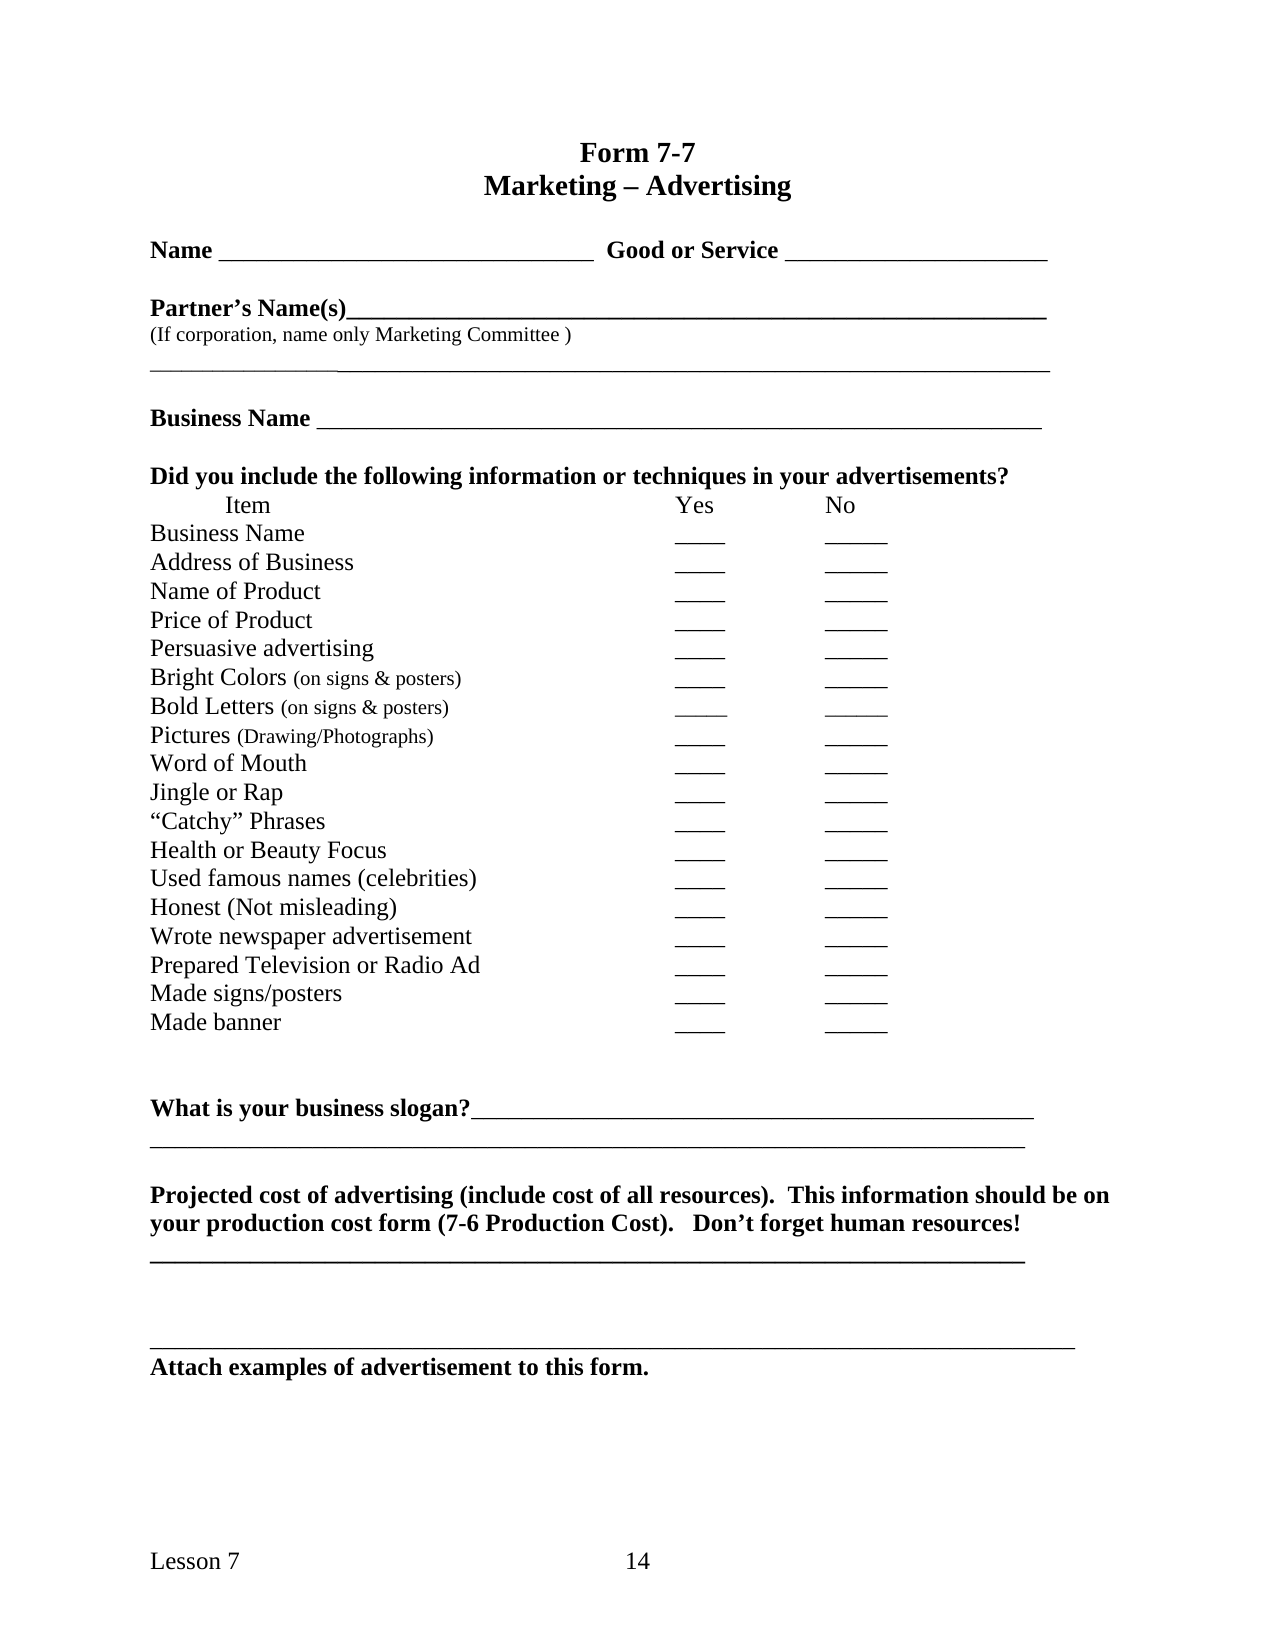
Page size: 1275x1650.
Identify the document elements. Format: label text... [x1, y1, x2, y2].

text Business Name __________________________________________________________ [150, 403, 1125, 432]
text Attach examples of advertisement to this form. [150, 1352, 1125, 1381]
text Bright Colors (on signs & posters) ____ _____ [150, 662, 1125, 691]
text Projected cost of advertising (include cost of all resources). This information should be on your production cost form (7-6 Production Cost). Don’t forget human resources! ______________________________________________________________________ [150, 1180, 1125, 1266]
text Honest (Not misleading) ____ _____ [150, 892, 1125, 921]
text Made banner ____ _____ [150, 1007, 1125, 1036]
text Health or Beauty Focus ____ _____ [150, 835, 1125, 863]
text Prepared Television or Radio Ad ____ _____ [150, 950, 1125, 978]
text Made signs/posters ____ _____ [150, 978, 1125, 1007]
text Partner’s Name(s)________________________________________________________ [150, 293, 1125, 322]
text Persuasive advertising ____ _____ [150, 633, 1125, 662]
text ___________________________________________________________________________ [150, 346, 1125, 375]
text Form 7-7 [150, 135, 1125, 168]
text “Catchy” Phrases ____ _____ [150, 806, 1125, 835]
text Jingle or Rap ____ _____ [150, 777, 1125, 806]
text __________________________________________________________________________ [150, 1323, 1125, 1352]
text Name of Product ____ _____ [150, 576, 1125, 605]
text Price of Product ____ _____ [150, 605, 1125, 633]
text Bold Letters (on signs & posters) _____ ______ [150, 691, 1125, 720]
text Business Name ____ _____ [150, 518, 1125, 547]
text Name ______________________________ Good or Service _____________________ [150, 236, 1125, 264]
text Pictures (Drawing/Photographs) ____ _____ [150, 720, 1125, 748]
text Marketing – Advertising [150, 168, 1125, 202]
text Item Yes No [150, 490, 1125, 518]
text What is your business slogan?_____________________________________________ [150, 1093, 1125, 1122]
text Wrote newspaper advertisement ____ _____ [150, 921, 1125, 950]
text Used famous names (celebrities) ____ _____ [150, 863, 1125, 892]
text ______________________________________________________________________ [150, 1122, 1125, 1151]
text Word of Mouth ____ _____ [150, 748, 1125, 777]
text Did you include the following information or techniques in your advertisements? [150, 461, 1125, 490]
text Address of Business ____ _____ [150, 547, 1125, 576]
text (If corporation, name only Marketing Committee ) [150, 322, 1125, 346]
